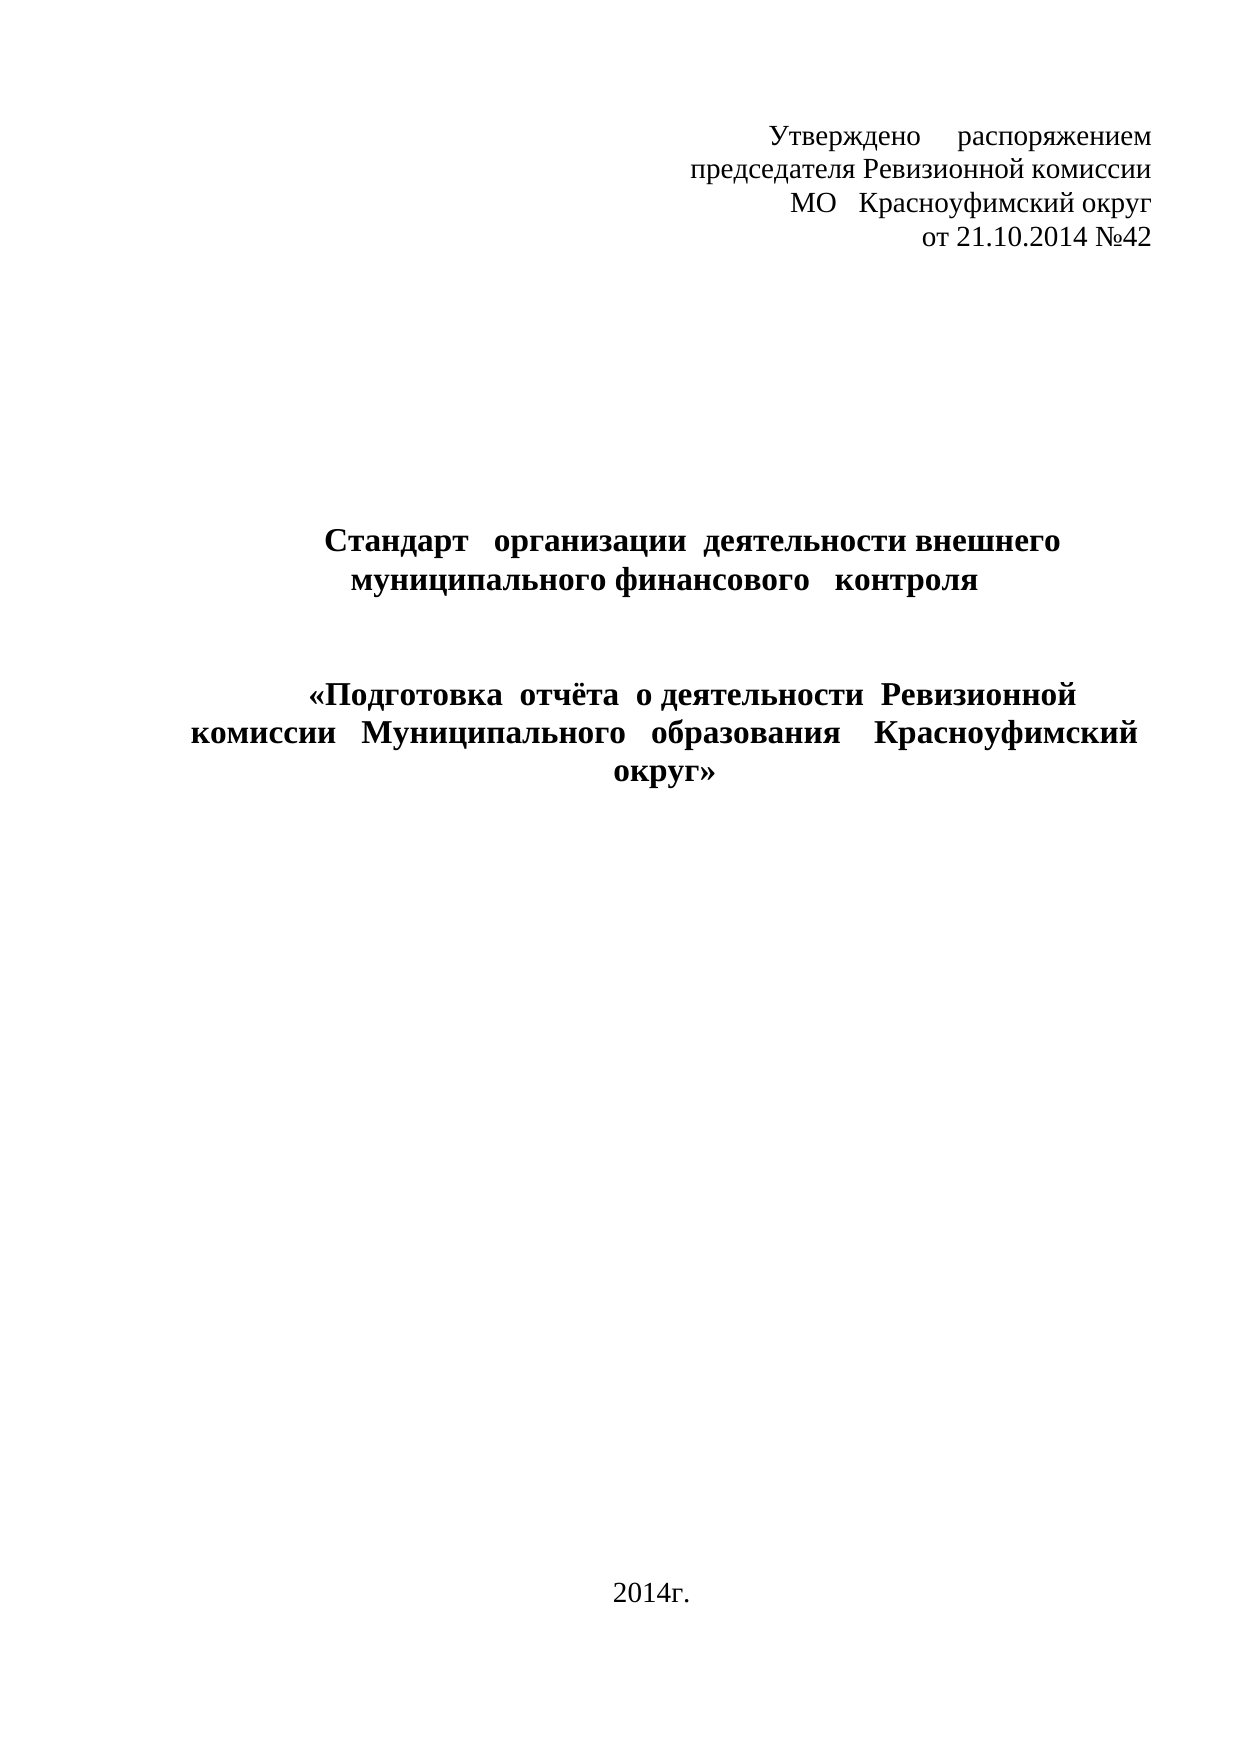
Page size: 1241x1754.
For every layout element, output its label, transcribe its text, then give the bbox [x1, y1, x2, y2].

text «Подготовка отчёта о деятельности Ревизионной комиссии Муниципального образования Красноуфимский округ» [177, 674, 1152, 789]
text от 21.10.2014 №42 [177, 219, 1152, 252]
text 2014г. [177, 1575, 1152, 1608]
text Утверждено распоряжением председателя Ревизионной комиссии [177, 118, 1152, 185]
text Стандарт организации деятельности внешнего муниципального финансового контроля [177, 521, 1152, 597]
text МО Красноуфимский округ [177, 185, 1152, 219]
